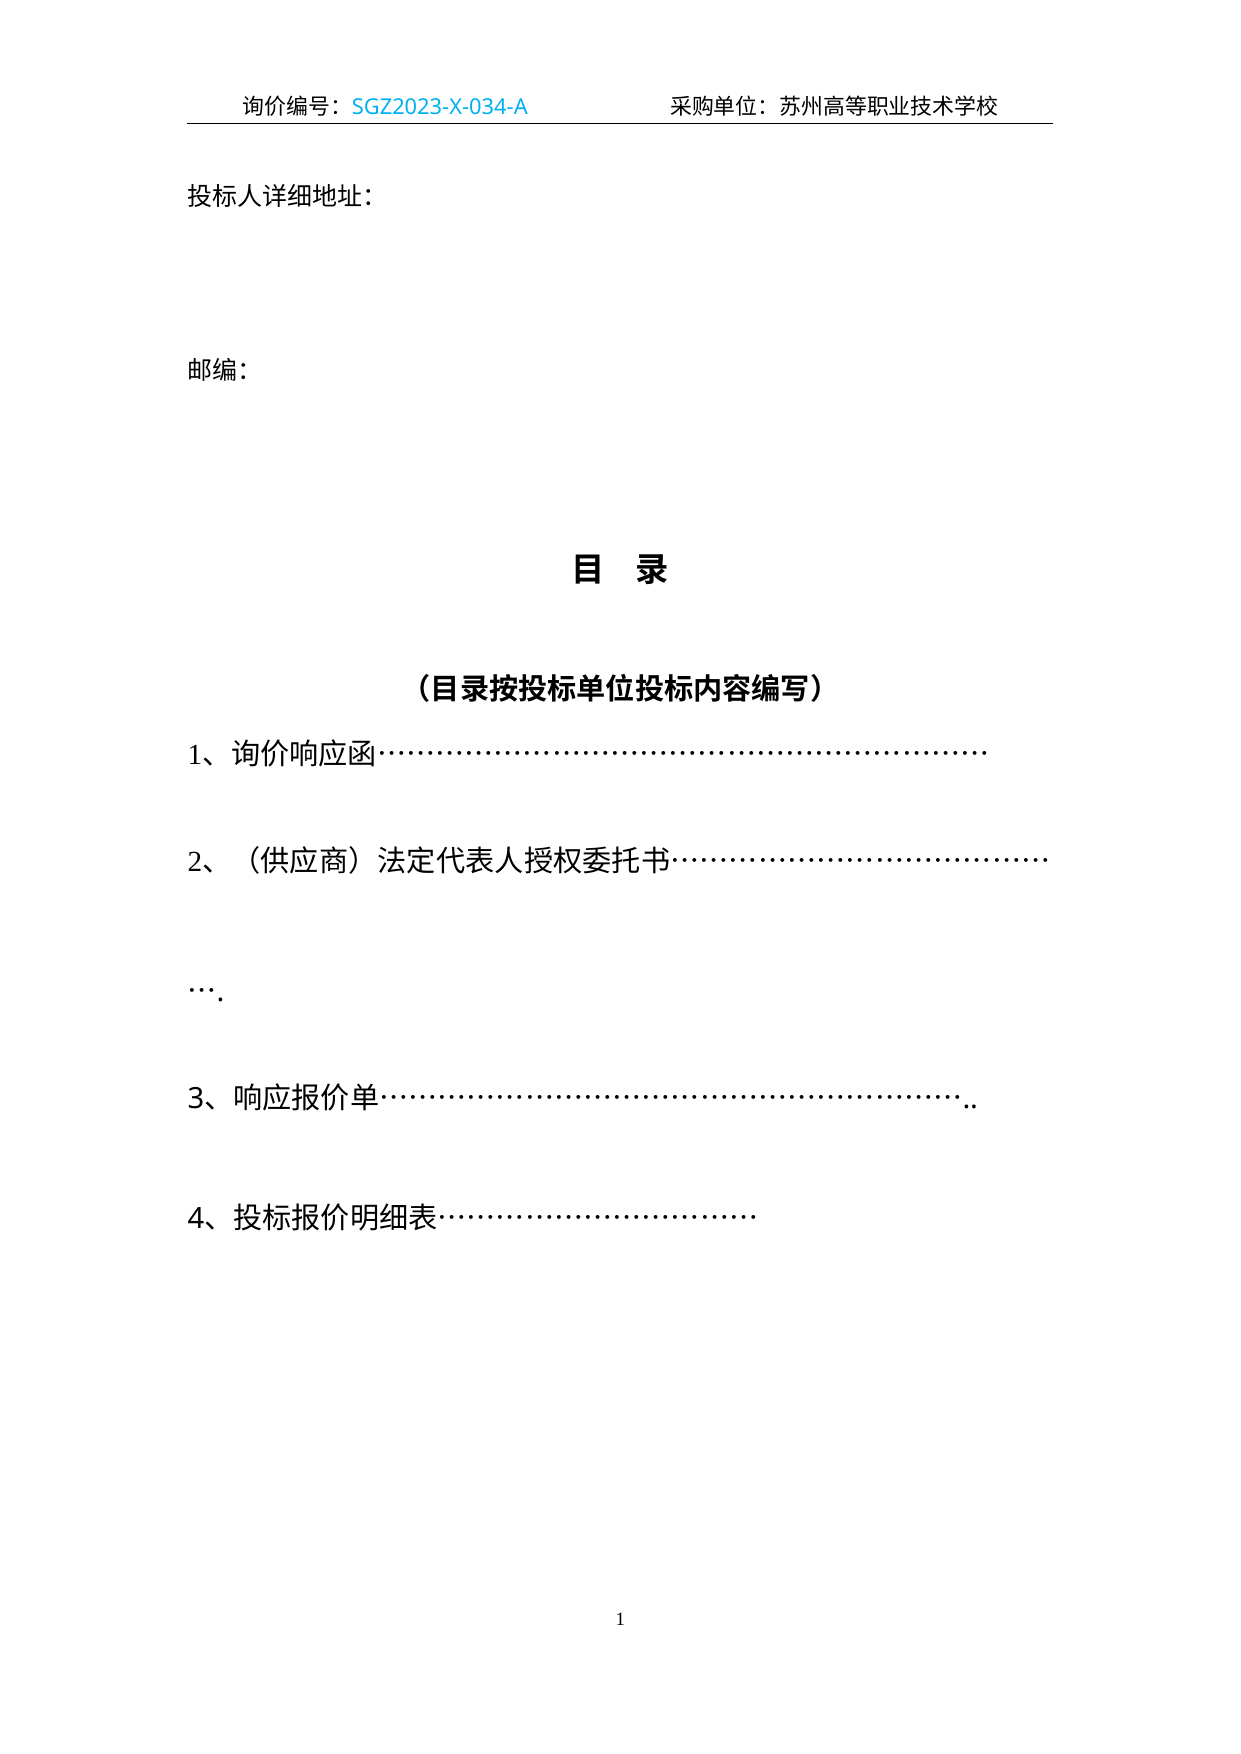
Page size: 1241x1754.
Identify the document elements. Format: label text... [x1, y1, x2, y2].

text 3、响应报价单…………………………………………………….. [187, 1064, 1053, 1129]
text 投标人详细地址： [187, 162, 1053, 227]
text 邮编： [187, 336, 1053, 401]
text （目录按投标单位投标内容编写） [187, 654, 1053, 719]
text 2、（供应商）法定代表人授权委托书……………………………………. [187, 826, 1053, 1021]
title 目 录 [187, 534, 1053, 599]
text 1、询价响应函……………………………………………………… [187, 719, 1053, 784]
text 4、投标报价明细表…………………………… [187, 1183, 1053, 1248]
